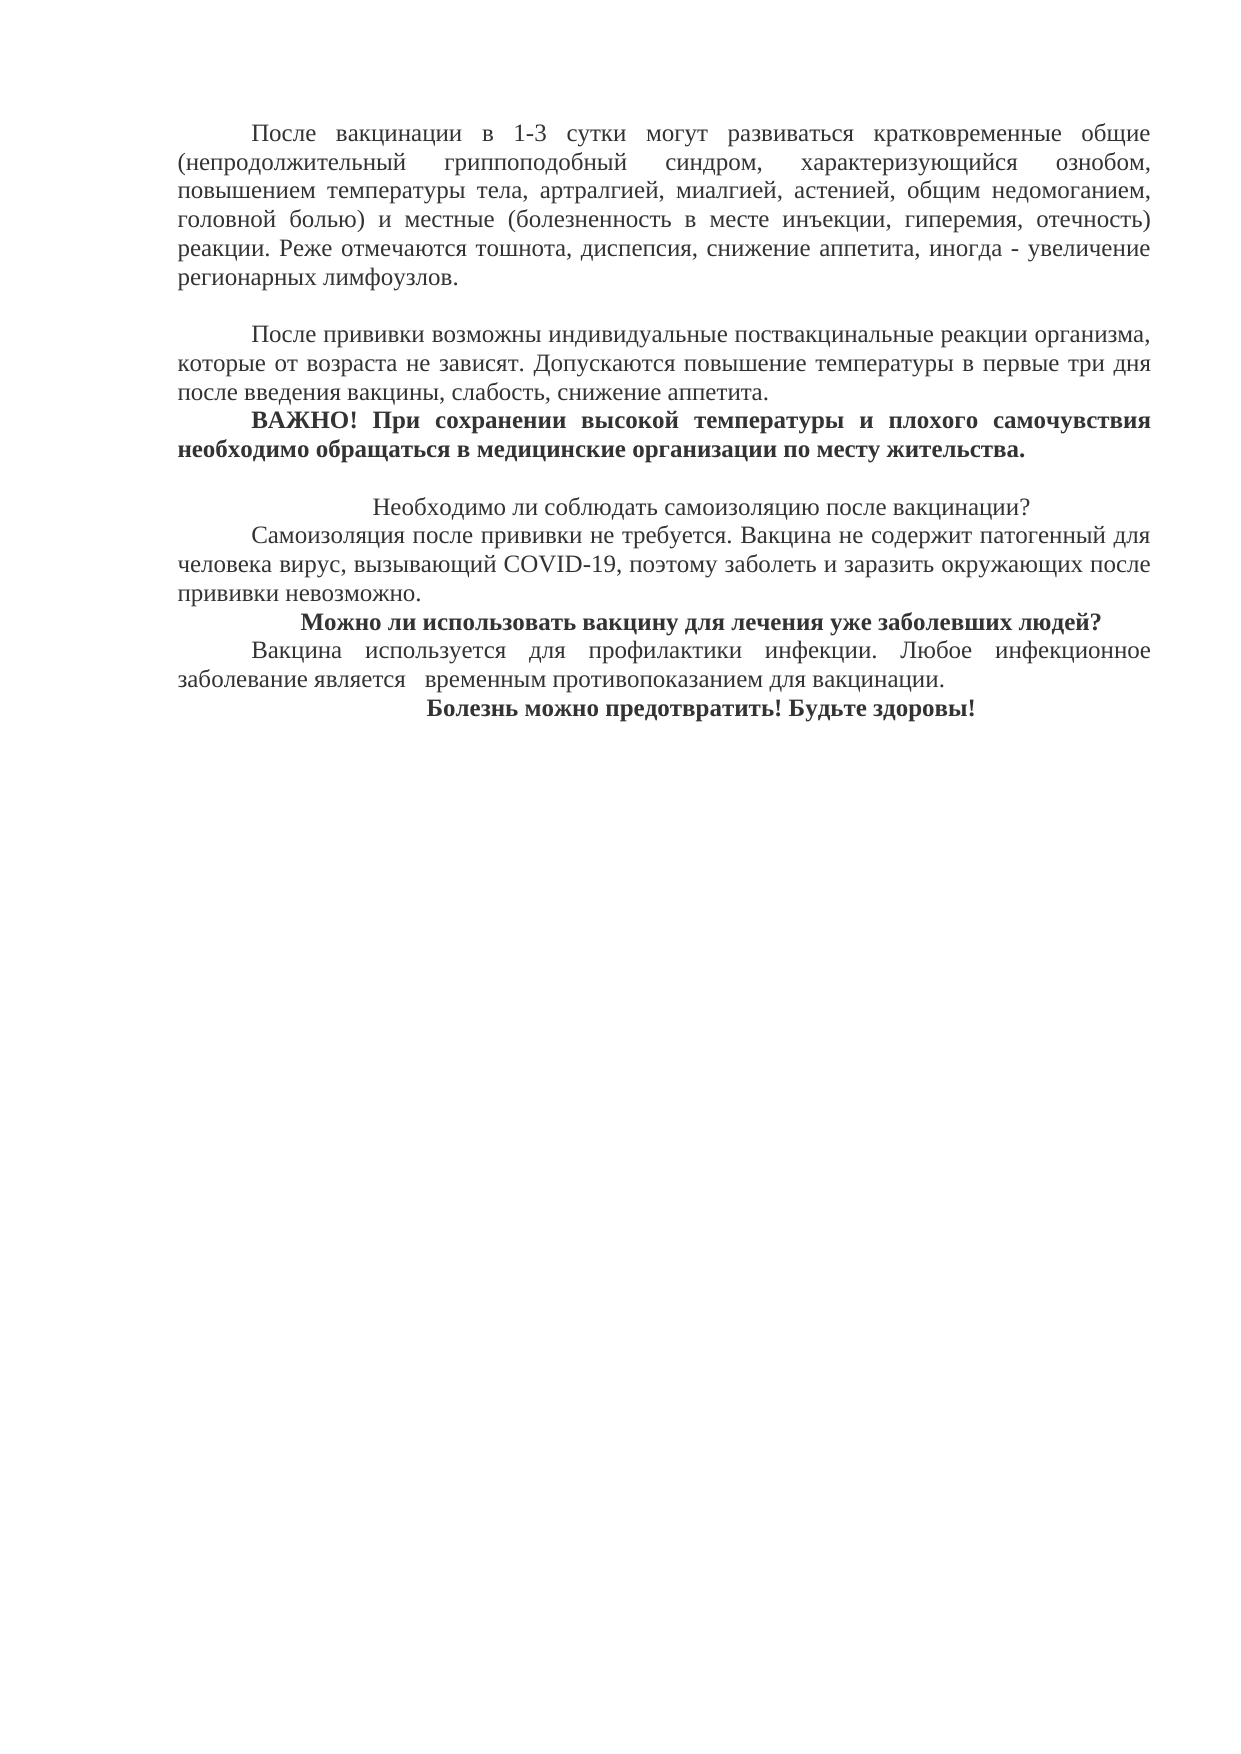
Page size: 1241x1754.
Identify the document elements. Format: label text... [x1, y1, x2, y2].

text После вакцинации в 1-3 сутки могут развиваться кратковременные общие (непродолжительный гриппоподобный синдром, характеризующийся ознобом, повышением температуры тела, артралгией, миалгией, астенией, общим недомоганием, головной болью) и местные (болезненность в месте инъекции, гиперемия, отечность) реакции. Реже отмечаются тошнота, диспепсия, снижение аппетита, иногда - увеличение регионарных лимфоузлов. [177, 118, 1152, 291]
text ВАЖНО! При сохранении высокой температуры и плохого самочувствия необходимо обращаться в медицинские организации по месту жительства. [177, 406, 1152, 463]
text Можно ли использовать вакцину для лечения уже заболевших людей? [177, 607, 1152, 636]
text После прививки возможны индивидуальные поствакцинальные реакции организма, которые от возраста не зависят. Допускаются повышение температуры в первые три дня после введения вакцины, слабость, снижение аппетита. [177, 319, 1152, 406]
text Вакцина используется для профилактики инфекции. Любое инфекционное заболевание является временным противопоказанием для вакцинации. [177, 636, 1152, 693]
text Самоизоляция после прививки не требуется. Вакцина не содержит патогенный для человека вирус, вызывающий COVID-19, поэтому заболеть и заразить окружающих после прививки невозможно. [177, 521, 1152, 607]
text Необходимо ли соблюдать самоизоляцию после вакцинации? [177, 492, 1152, 521]
text Болезнь можно предотвратить! Будьте здоровы! [177, 693, 1152, 722]
